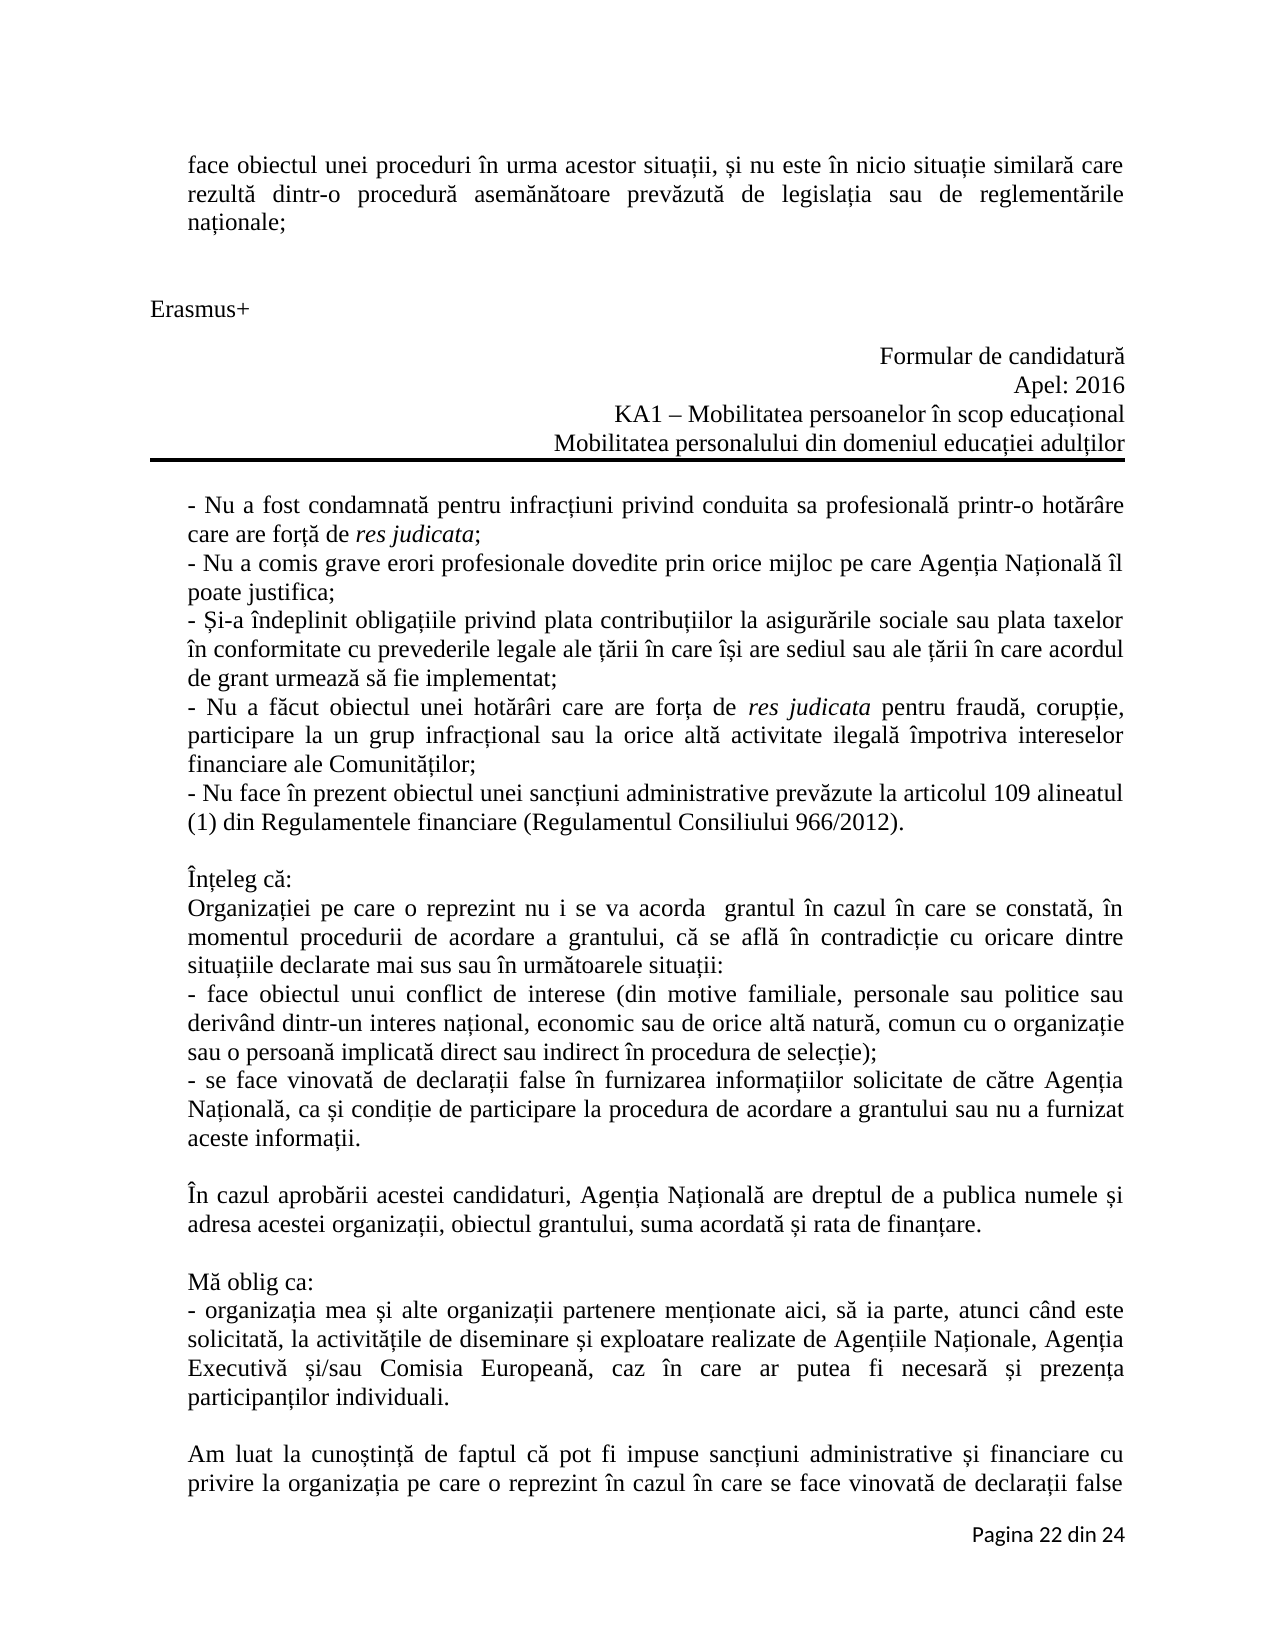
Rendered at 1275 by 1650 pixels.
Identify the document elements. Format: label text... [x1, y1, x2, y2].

text Erasmus+ [150, 294, 1125, 322]
text Apel: 2016 [150, 370, 1125, 399]
text - se face vinovată de declarații false în furnizarea informațiilor solicitate de către Agenția Națională, ca și condiție de participare la procedura de acordare a grantului sau nu a furnizat aceste informații. [187, 1065, 1125, 1152]
text - Și-a îndeplinit obligațiile privind plata contribuțiilor la asigurările sociale sau plata taxelor în conformitate cu prevederile legale ale țării în care își are sediul sau ale țării în care acordul de grant urmează să fie implementat; [187, 605, 1125, 692]
text KA1 – Mobilitatea persoanelor în scop educațional [150, 399, 1125, 428]
text - face obiectul unui conflict de interese (din motive familiale, personale sau politice sau derivând dintr-un interes național, economic sau de orice altă natură, comun cu o organizație sau o persoană implicată direct sau indirect în procedura de selecție); [187, 979, 1125, 1065]
text Mobilitatea personalului din domeniul educației adulților [150, 428, 1125, 458]
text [187, 150, 1125, 236]
text - Nu face în prezent obiectul unei sancțiuni administrative prevăzute la articolul 109 alineatul (1) din Regulamentele financiare (Regulamentul Consiliului 966/2012). [187, 778, 1125, 835]
text Mă oblig ca: [187, 1267, 1125, 1295]
text Înțeleg că: [187, 864, 1125, 893]
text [187, 1439, 1125, 1497]
text - organizația mea și alte organizații partenere menționate aici, să ia parte, atunci când este solicitată, la activitățile de diseminare și exploatare realizate de Agențiile Naționale, Agenția Executivă și/sau Comisia Europeană, caz în care ar putea fi necesară și prezența participanților individuali. [187, 1295, 1125, 1410]
text - Nu a comis grave erori profesionale dovedite prin orice mijloc pe care Agenția Națională îl poate justifica; [187, 548, 1125, 605]
text Formular de candidatură [150, 341, 1125, 370]
text În cazul aprobării acestei candidaturi, Agenția Națională are dreptul de a publica numele și adresa acestei organizații, obiectul grantului, suma acordată și rata de finanțare. [187, 1180, 1125, 1238]
text - Nu a fost condamnată pentru infracțiuni privind conduita sa profesională printr-o hotărâre care are forță de res judicata; [187, 490, 1125, 548]
text - Nu a făcut obiectul unei hotărâri care are forța de res judicata pentru fraudă, corupție, participare la un grup infracțional sau la orice altă activitate ilegală împotriva intereselor financiare ale Comunităților; [187, 692, 1125, 778]
text Organizației pe care o reprezint nu i se va acorda grantul în cazul în care se constată, în momentul procedurii de acordare a grantului, că se află în contradicție cu oricare dintre situațiile declarate mai sus sau în următoarele situații: [187, 893, 1125, 979]
